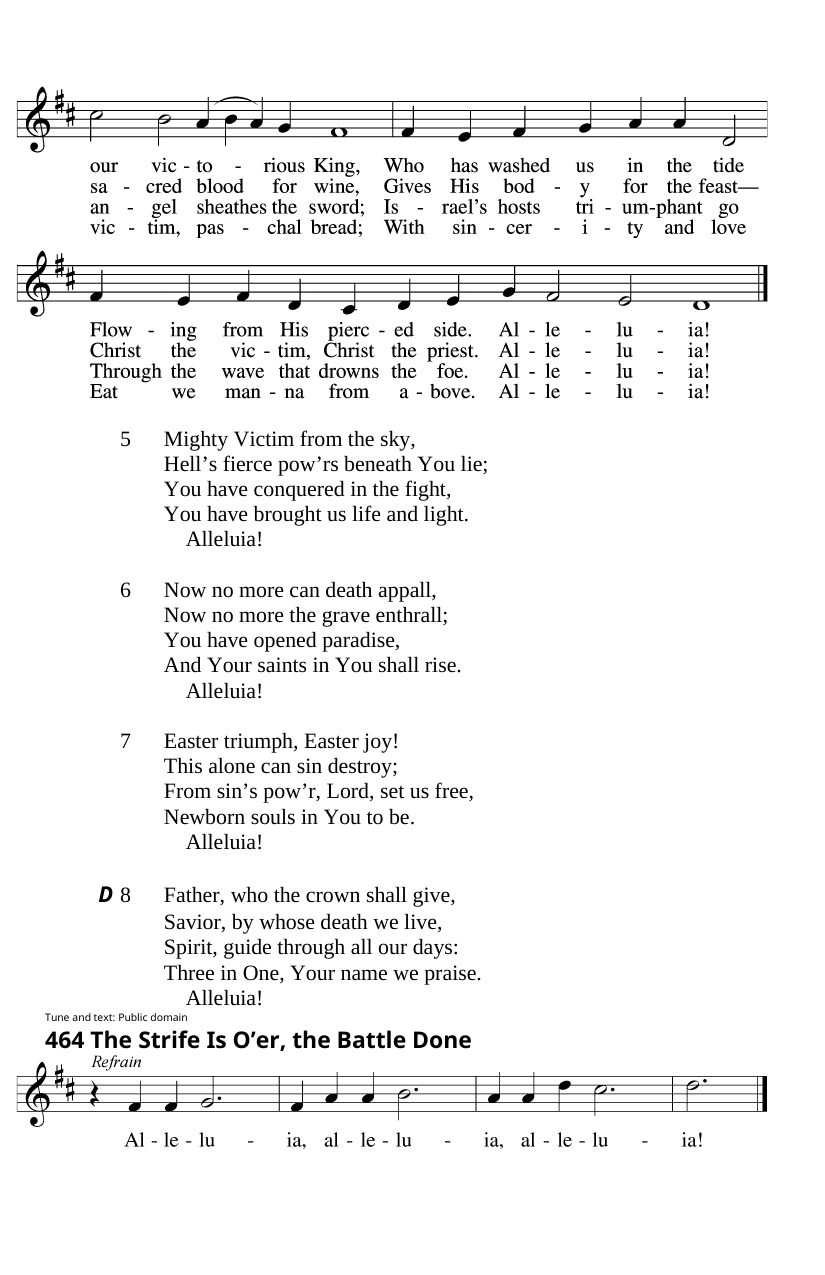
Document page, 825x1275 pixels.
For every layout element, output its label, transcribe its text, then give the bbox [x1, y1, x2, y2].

text 7 Easter triumph, Easter joy! This alone can sin destroy; From sin’s pow’r, Lord, set us free, Newborn souls in You to be. Alleluia! [120, 728, 780, 854]
text 6 Now no more can death appall, Now no more the grave enthrall; You have opened paradise, And Your saints in You shall rise. Alleluia! [120, 577, 780, 703]
picture [16, 75, 768, 401]
text Tune and text: Public domain [45, 1010, 780, 1024]
text 5 Mighty Victim from the sky, Hell’s fierce pow’rs beneath You lie; You have conquered in the fight, You have brought us life and light. Alleluia! [120, 426, 780, 552]
text 464 The Strife Is O’er, the Battle Done [45, 1024, 780, 1055]
picture [16, 1055, 767, 1149]
text D 8 Father, who the crown shall give, Savior, by whose death we live, Spirit, guide through all our days: Three in One, Your name we praise. Alleluia! [98, 879, 780, 1010]
